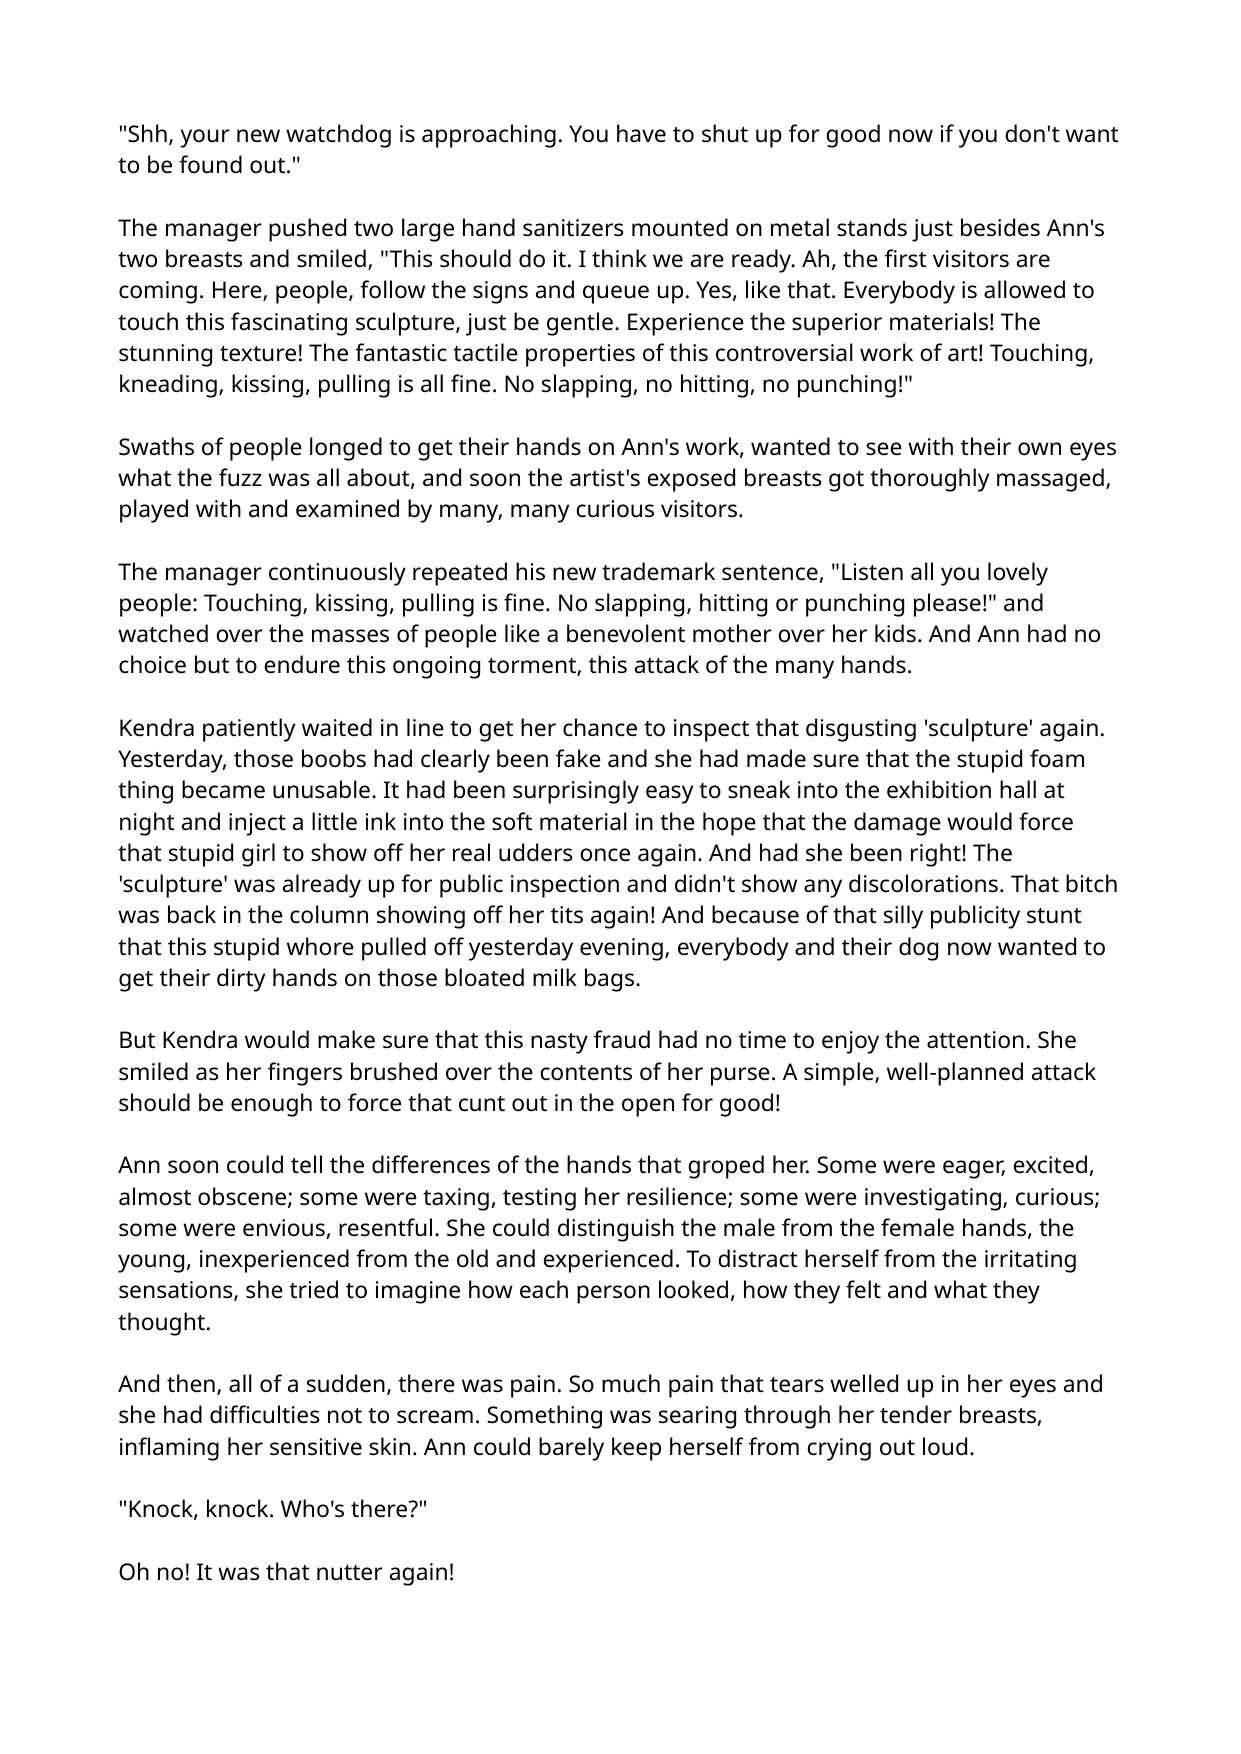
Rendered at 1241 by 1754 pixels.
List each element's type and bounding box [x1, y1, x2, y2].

text [118, 118, 1122, 1618]
